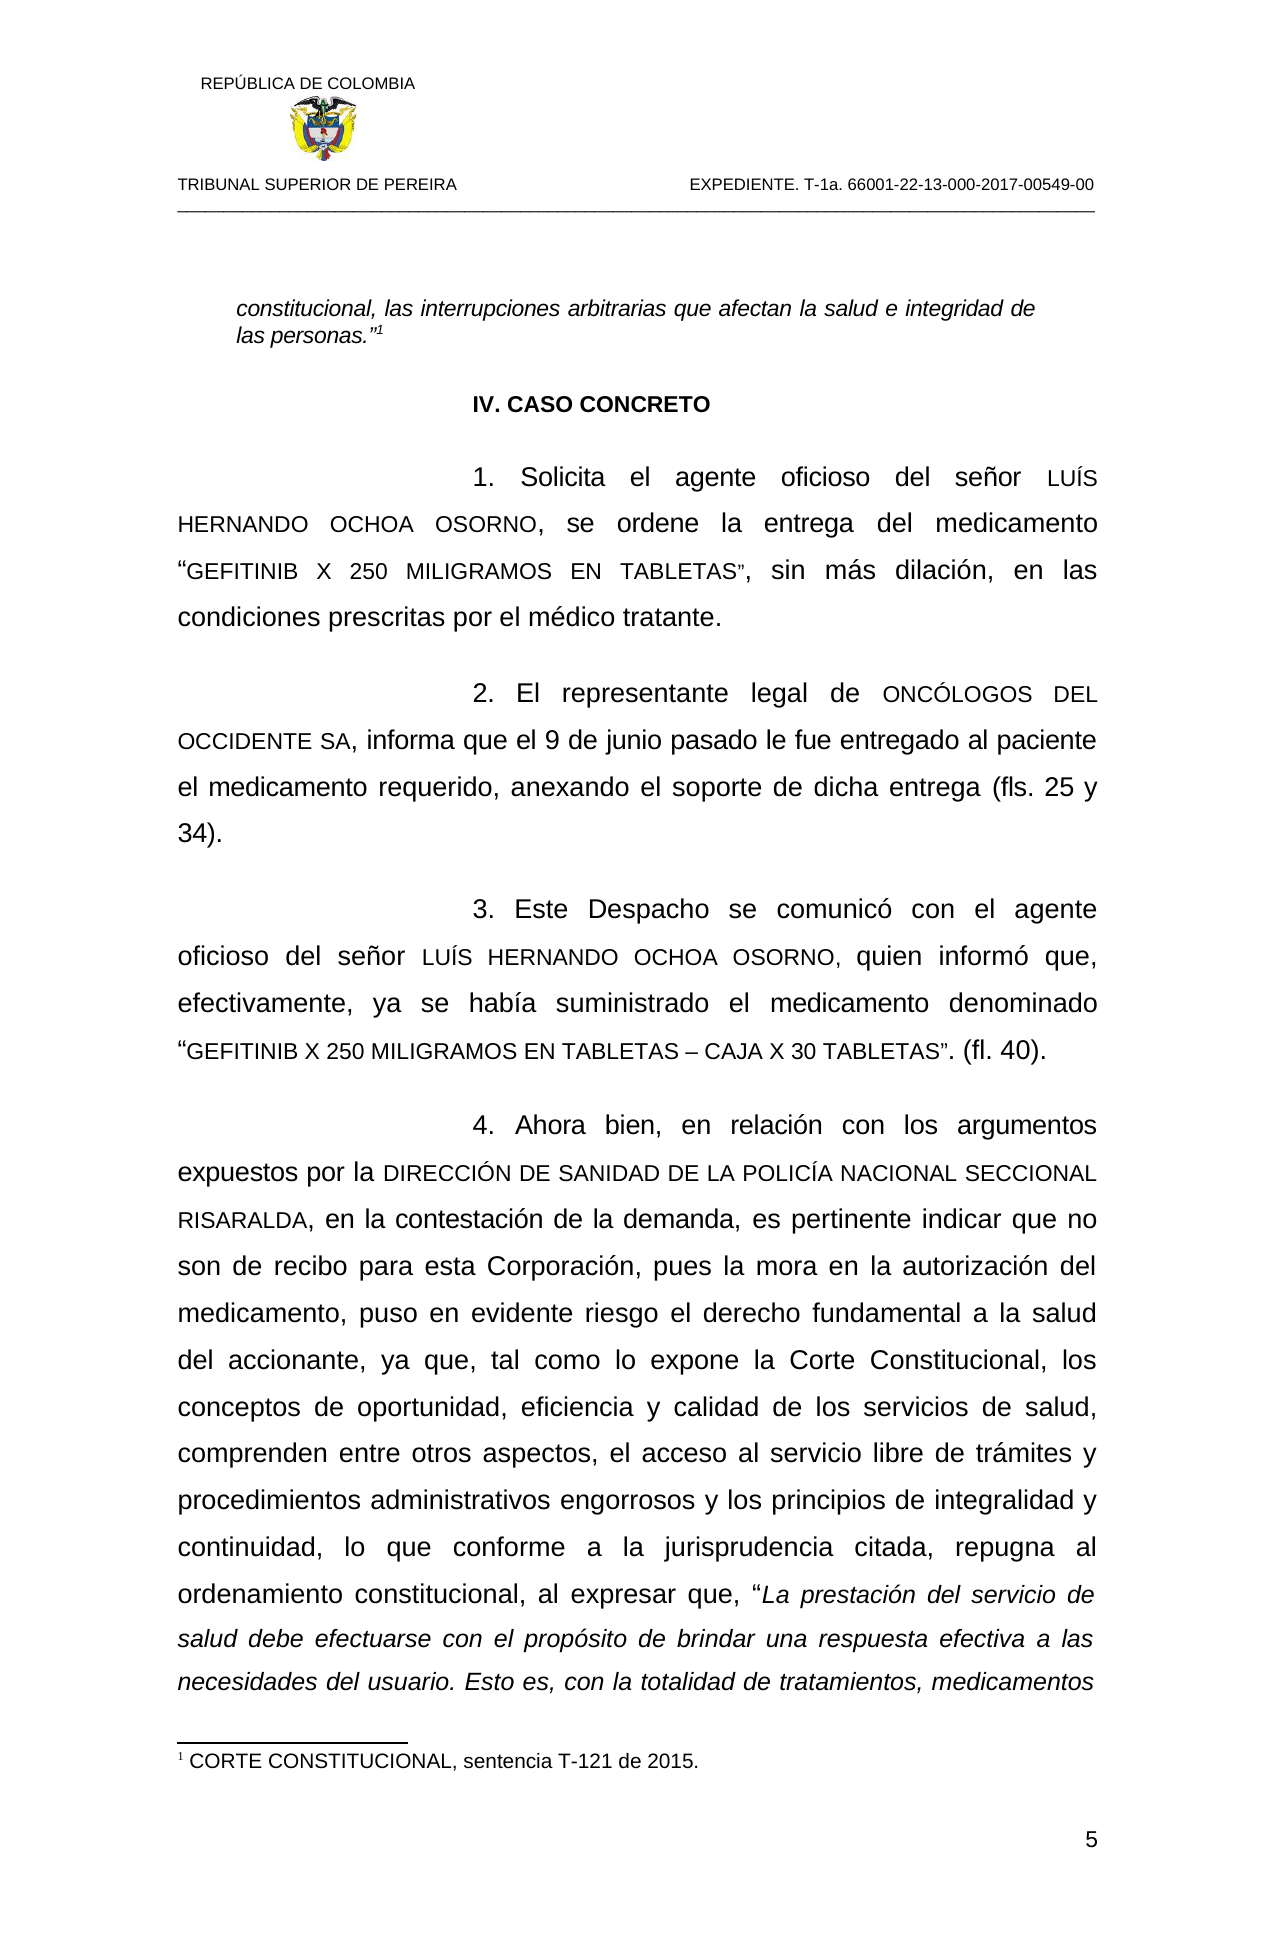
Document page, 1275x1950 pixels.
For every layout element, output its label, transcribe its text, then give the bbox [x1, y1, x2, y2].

text 1. Solicita el agente oficioso del señor LUÍS HERNANDO OCHOA OSORNO, se ordene la entrega del medicamento “GEFITINIB X 250 MILIGRAMOS EN TABLETAS”, sin más dilación, en las condiciones prescritas por el médico tratante. [177, 461, 1098, 632]
text 2. El representante legal de ONCÓLOGOS DEL OCCIDENTE SA, informa que el 9 de junio pasado le fue entregado al paciente el medicamento requerido, anexando el soporte de dicha entrega (fls. 25 y 34). [177, 677, 1098, 849]
text 3. Este Despacho se comunicó con el agente oficioso del señor LUÍS HERNANDO OCHOA OSORNO, quien informó que, efectivamente, ya se había suministrado el medicamento denominado “GEFITINIB X 250 MILIGRAMOS EN TABLETAS – CAJA X 30 TABLETAS”. (fl. 40). [177, 893, 1098, 1065]
picture [289, 96, 357, 161]
text IV. CASO CONCRETO [236, 391, 1004, 417]
